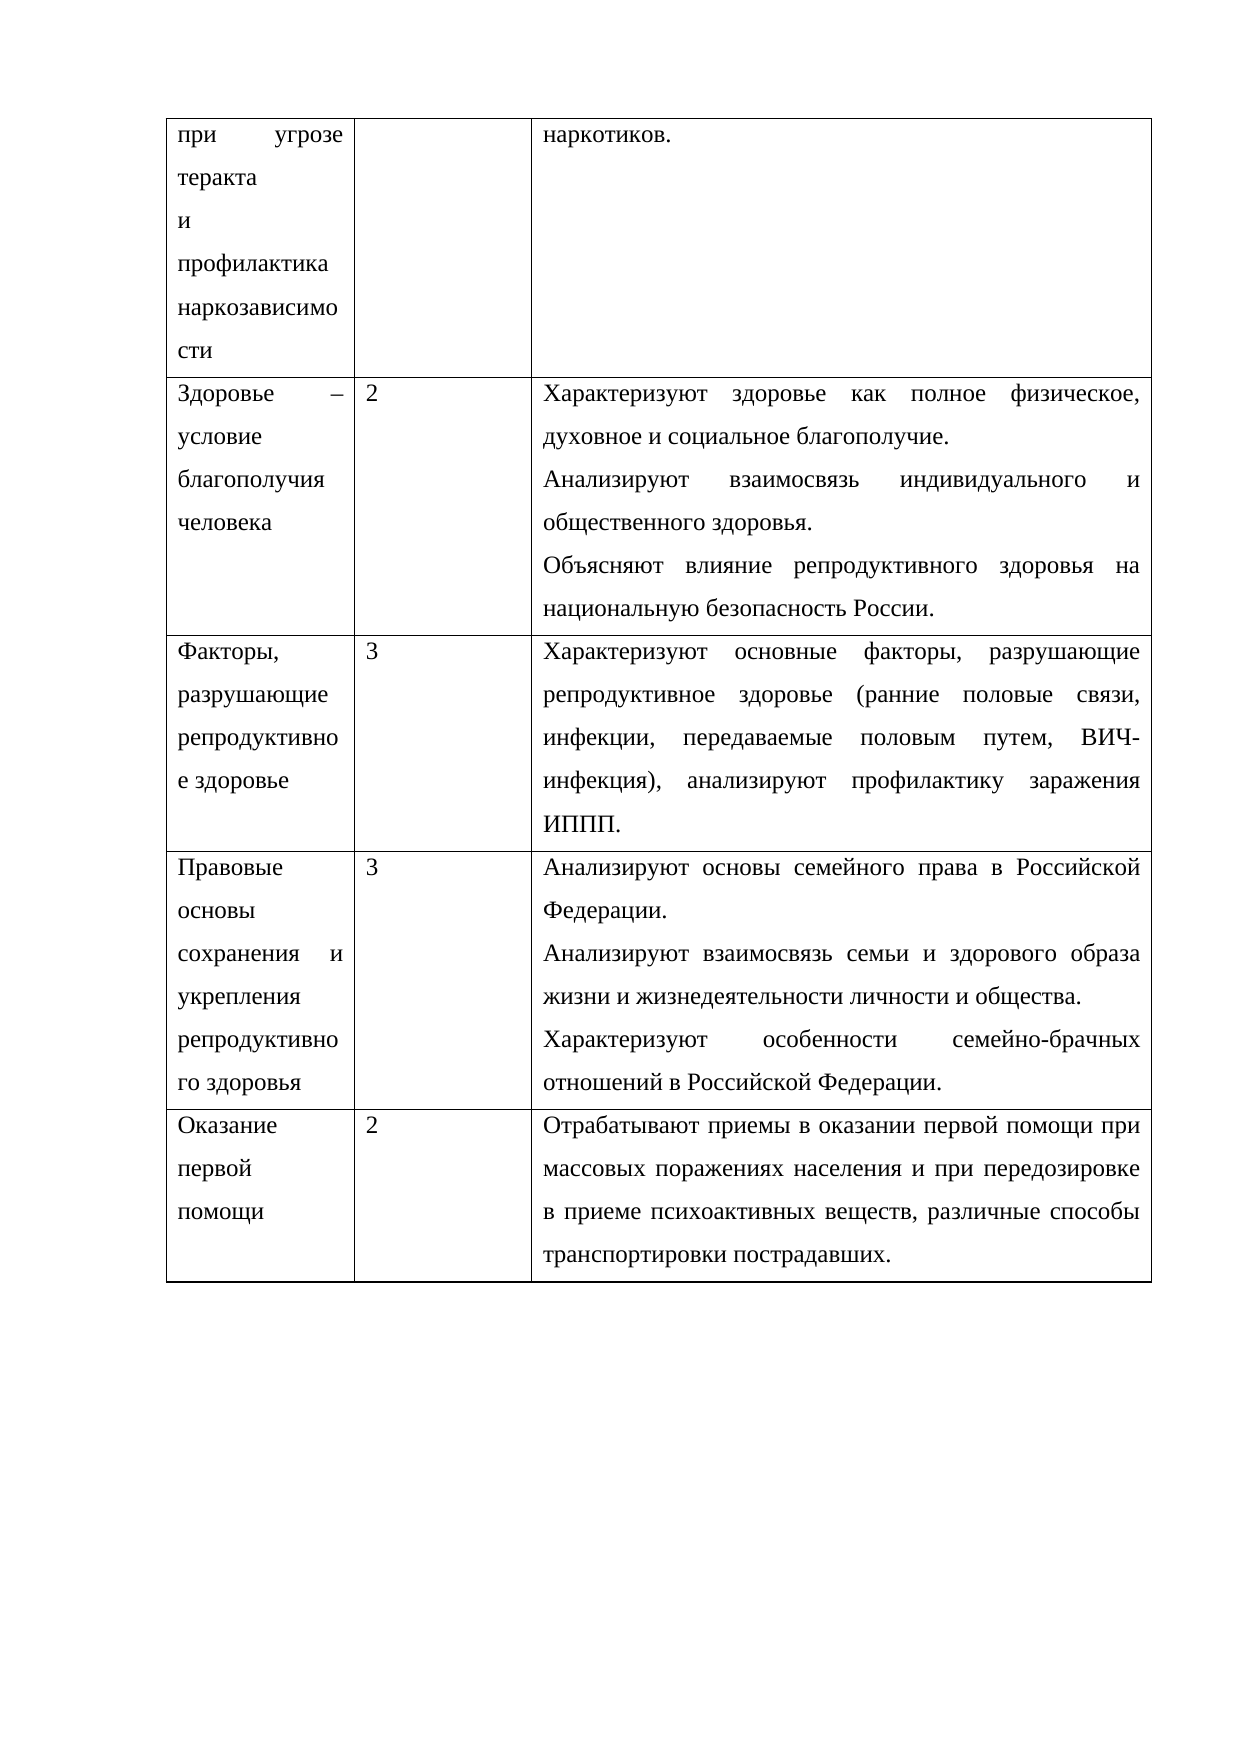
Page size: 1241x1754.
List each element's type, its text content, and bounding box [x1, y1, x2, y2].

table_cell Характеризуют основные факторы, разрушающие репродуктивное здоровье (ранние половые связи, инфекции, передаваемые половым путем, ВИЧ-инфекция), анализируют профилактику заражения ИППП. [532, 636, 1151, 851]
table_cell Характеризуют здоровье как полное физическое, духовное и социальное благополучие. Анализируют взаимосвязь индивидуального и общественного здоровья. Объясняют влияние репродуктивного здоровья на национальную безопасность России. [532, 378, 1151, 635]
table_cell 2 [355, 119, 531, 377]
table_cell 2 [355, 1110, 531, 1281]
table_cell 3 [355, 636, 531, 851]
table_cell Здоровье – условие благополучия человека [167, 378, 354, 635]
table_cell 2 [355, 378, 531, 635]
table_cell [532, 119, 1151, 377]
table_cell Анализируют основы семейного права в Российской Федерации. Анализируют взаимосвязь семьи и здорового образа жизни и жизнедеятельности личности и общества. Характеризуют особенности семейно-брачных отношений в Российской Федерации. [532, 852, 1151, 1109]
table_cell Факторы, разрушающие репродуктивное здоровье [167, 636, 354, 851]
table_cell 3 [355, 852, 531, 1109]
table_cell Правовые основы сохранения и укрепления репродуктивного здоровья [167, 852, 354, 1109]
table_cell Оказание первой помощи [167, 1110, 354, 1281]
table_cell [167, 119, 354, 377]
table_cell Отрабатывают приемы в оказании первой помощи при массовых поражениях населения и при передозировке в приеме психоактивных веществ, различные способы транспортировки пострадавших. [532, 1110, 1151, 1281]
